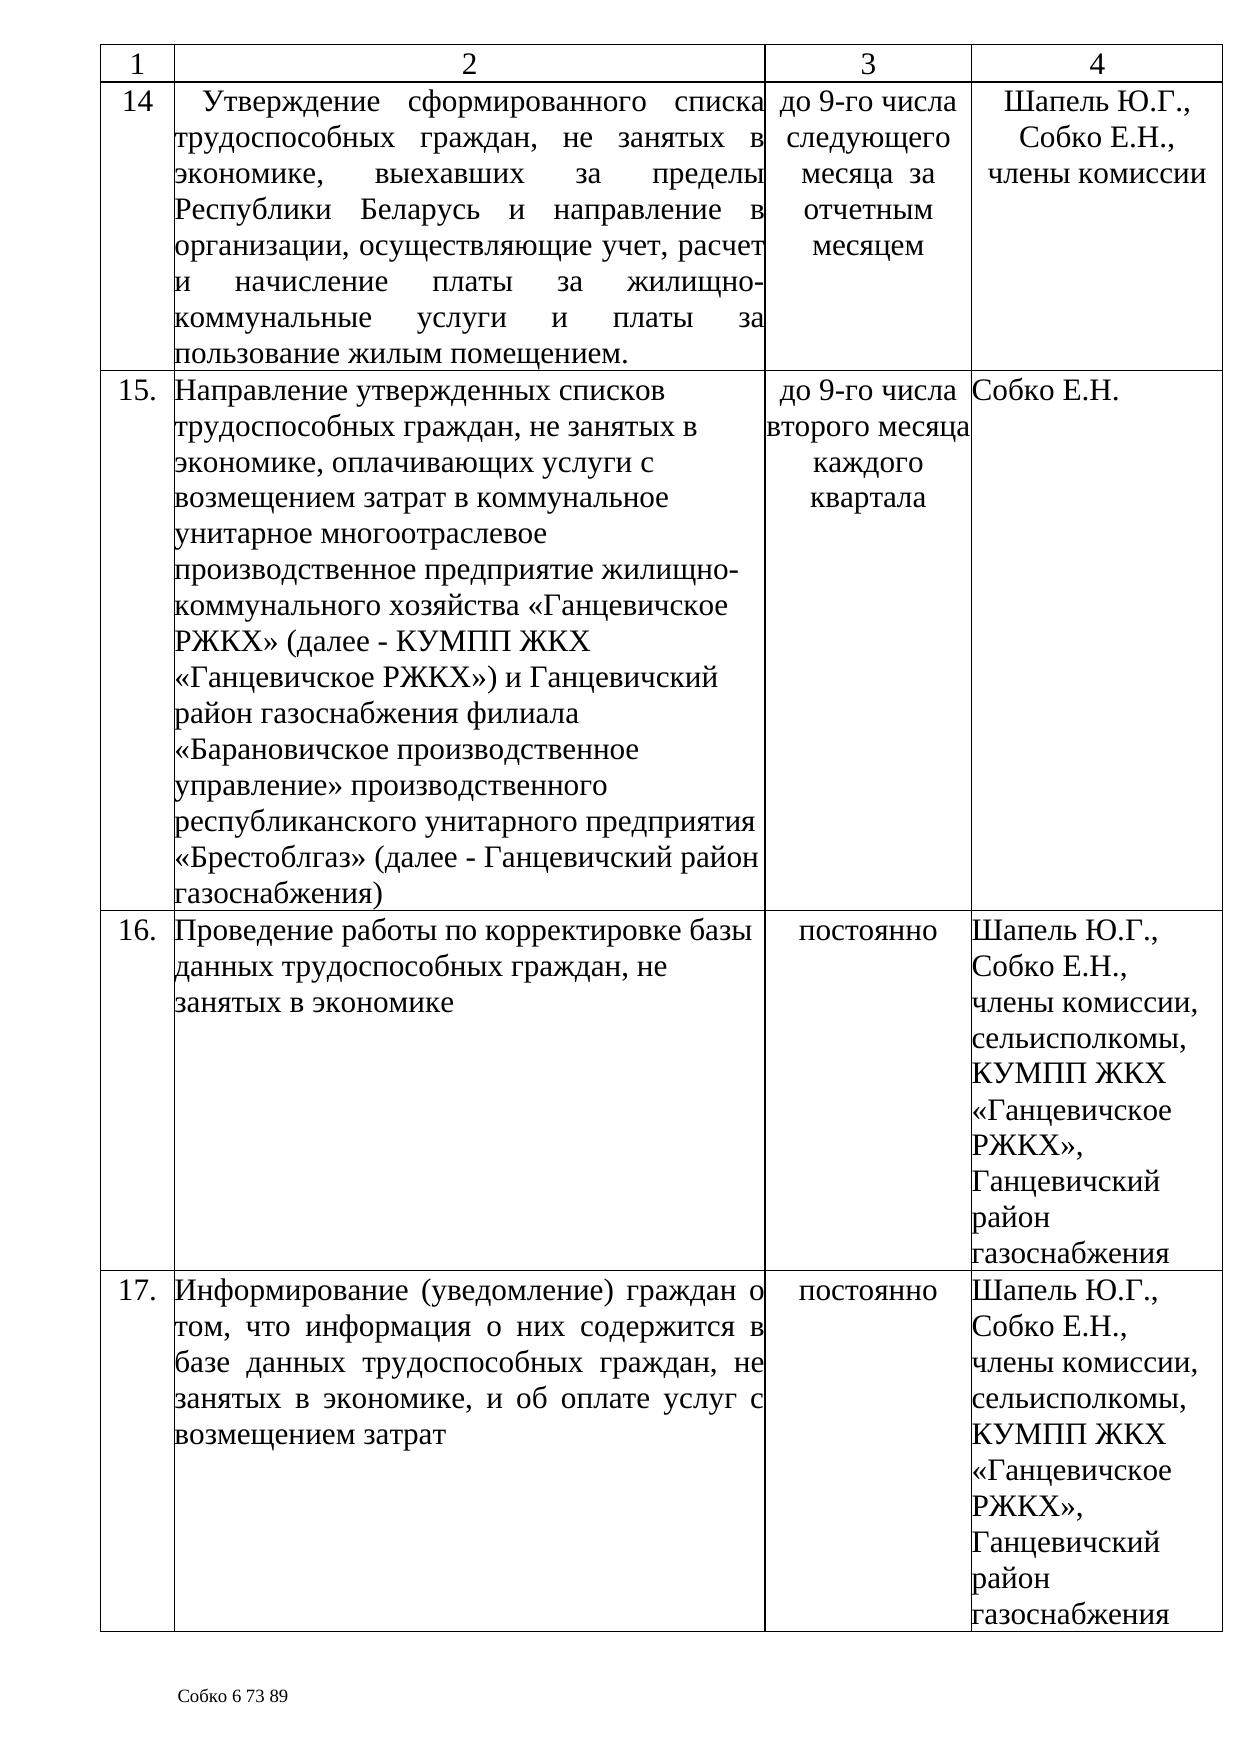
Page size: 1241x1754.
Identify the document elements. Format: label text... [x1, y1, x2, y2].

table_cell 14 [101, 83, 174, 370]
table_cell Утверждение сформированного списка трудоспособных граждан, не занятых в экономике, выехавших за пределы Республики Беларусь и направление в организации, осуществляющие учет, расчет и начисление платы за жилищно-коммунальные услуги и платы за пользование жилым помещением. [175, 83, 764, 370]
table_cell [972, 83, 1222, 370]
table_cell 3 [766, 45, 971, 81]
table_cell 16. [101, 911, 174, 1270]
table_cell 1 [101, 45, 174, 81]
table_cell Шапель Ю.Г., Собко Е.Н., члены комиссии, сельисполкомы, КУМПП ЖКХ «Ганцевичское РЖКХ», Ганцевичский район газоснабжения [972, 1271, 1222, 1631]
table_cell до 9-го числа второго месяца каждого квартала [766, 371, 971, 910]
table_cell Проведение работы по корректировке базы данных трудоспособных граждан, не занятых в экономике [175, 911, 764, 1270]
table_cell 17. [101, 1271, 174, 1631]
table_cell до 9-го числа следующего месяца за отчетным месяцем [766, 83, 971, 370]
table_cell Информирование (уведомление) граждан о том, что информация о них содержится в базе данных трудоспособных граждан, не занятых в экономике, и об оплате услуг с возмещением затрат [175, 1271, 764, 1631]
table_cell Собко Е.Н. [972, 371, 1222, 910]
table_cell постоянно [766, 911, 971, 1270]
table_cell Направление утвержденных списков трудоспособных граждан, не занятых в экономике, оплачивающих услуги с возмещением затрат в коммунальное унитарное многоотраслевое производственное предприятие жилищно-коммунального хозяйства «Ганцевичское РЖКХ» (далее - КУМПП ЖКХ «Ганцевичское РЖКХ») и Ганцевичский район газоснабжения филиала «Барановичское производственное управление» производственного республиканского унитарного предприятия «Брестоблгаз» (далее - Ганцевичский район газоснабжения) [175, 371, 764, 910]
table_cell 4 [972, 45, 1222, 81]
text Собко 6 73 89 [177, 1685, 1152, 1706]
table_cell Шапель Ю.Г., Собко Е.Н., члены комиссии, сельисполкомы, КУМПП ЖКХ «Ганцевичское РЖКХ», Ганцевичский район газоснабжения [972, 911, 1222, 1270]
table_cell 2 [175, 45, 764, 81]
table_cell 15. [101, 371, 174, 910]
table_cell постоянно [766, 1271, 971, 1631]
